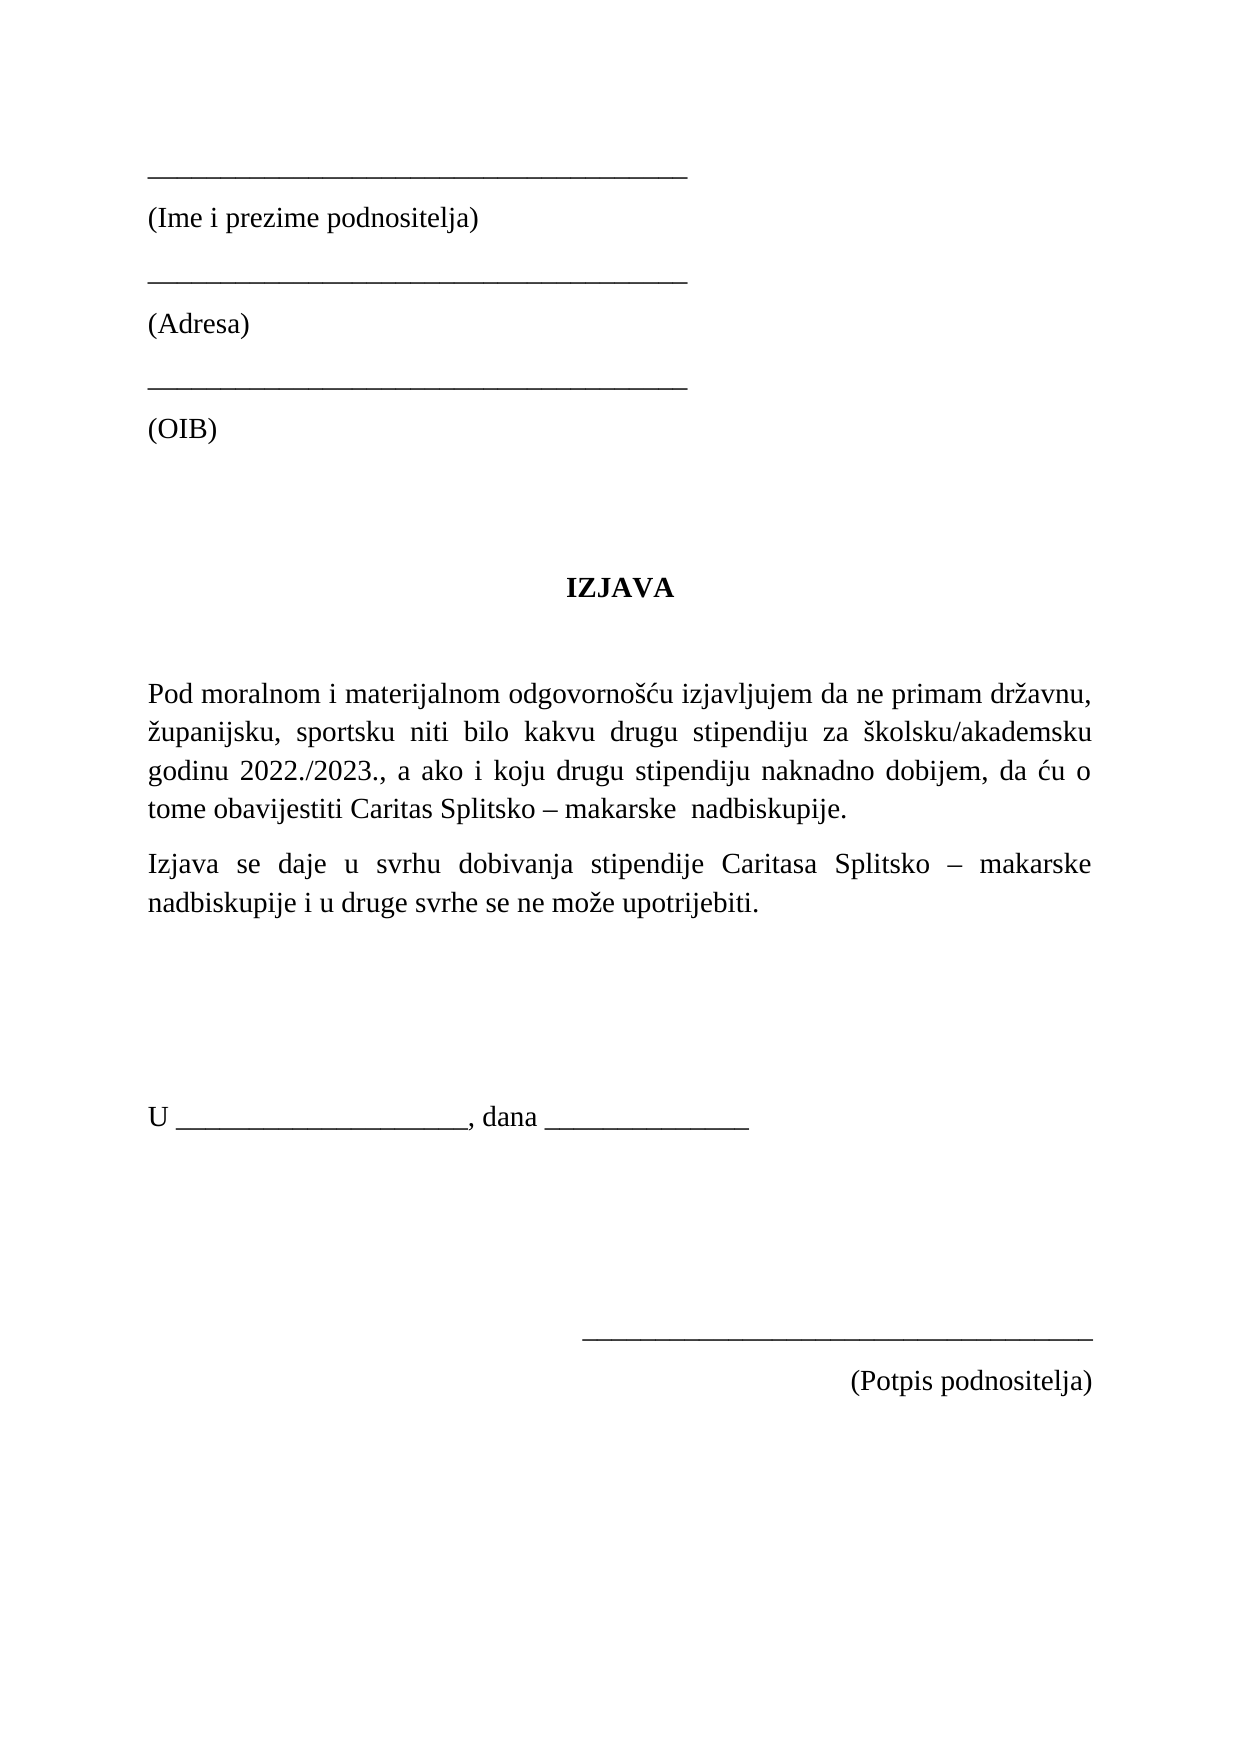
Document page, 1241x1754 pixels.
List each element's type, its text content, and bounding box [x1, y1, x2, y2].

text _____________________________________ [148, 253, 1093, 287]
text Izjava se daje u svrhu dobivanja stipendije Caritasa Splitsko – makarske nadbiskupije i u druge svrhe se ne može upotrijebiti. [148, 847, 1093, 919]
text U ____________________, dana ______________ [148, 1099, 1093, 1132]
text (OIB) [148, 412, 1093, 445]
text _____________________________________ [148, 148, 1093, 181]
text (Ime i prezime podnositelja) [148, 200, 1093, 234]
text (Adresa) [148, 306, 1093, 339]
text Pod moralnom i materijalnom odgovornošću izjavljujem da ne primam državnu, županijsku, sportsku niti bilo kakvu drugu stipendiju za školsku/akademsku godinu 2022./2023., a ako i koju drugu stipendiju naknadno dobijem, da ću o tome obavijestiti Caritas Splitsko – makarske nadbiskupije. [148, 676, 1093, 825]
text IZJAVA [148, 570, 1093, 604]
text _____________________________________ [148, 359, 1093, 392]
text ___________________________________ [148, 1310, 1093, 1343]
text (Potpis podnositelja) [148, 1363, 1093, 1396]
